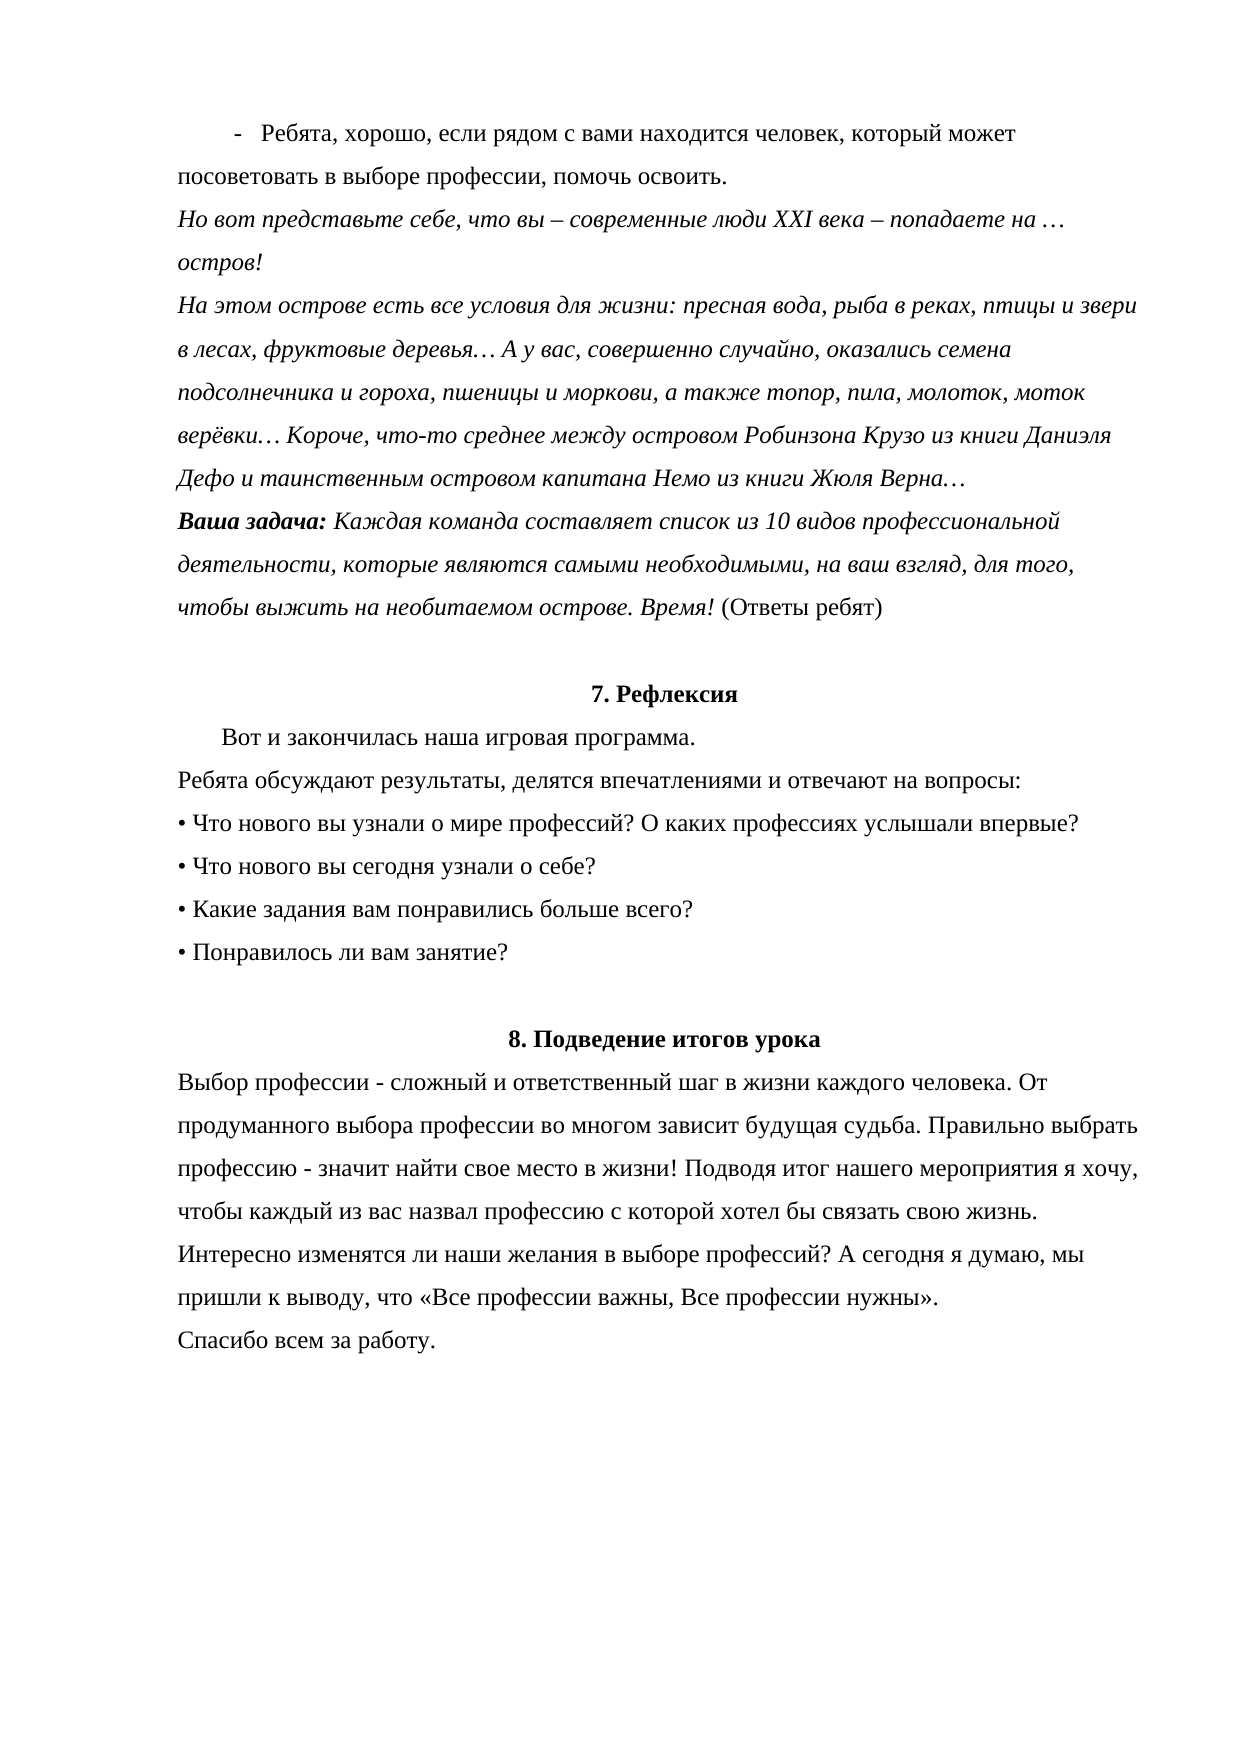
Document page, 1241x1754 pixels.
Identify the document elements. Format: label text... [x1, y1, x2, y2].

text • Какие задания вам понравились больше всего? [177, 894, 1152, 923]
text • Понравилось ли вам занятие? [177, 937, 1152, 966]
text Но вот представьте себе, что вы – современные люди XXI века – попадаете на … остров! [177, 204, 1152, 276]
text Выбор профессии - сложный и ответственный шаг в жизни каждого человека. От продуманного выбора профессии во многом зависит будущая судьба. Правильно выбрать профессию - значит найти свое место в жизни! Подводя итог нашего мероприятия я хочу, чтобы каждый из вас назвал профессию с которой хотел бы связать свою жизнь. Интересно изменятся ли наши желания в выборе профессий? А сегодня я думаю, мы пришли к выводу, что «Все профессии важны, Все профессии нужны». [177, 1067, 1152, 1311]
text • Что нового вы сегодня узнали о себе? [177, 851, 1152, 880]
text • Что нового вы узнали о мире профессий? О каких профессиях услышали впервые? [177, 808, 1152, 837]
text Вот и закончилась наша игровая программа. [177, 722, 1152, 751]
text На этом острове есть все условия для жизни: пресная вода, рыба в реках, птицы и звери в лесах, фруктовые деревья… А у вас, совершенно случайно, оказались семена подсолнечника и гороха, пшеницы и моркови, а также топор, пила, молоток, моток верёвки… Короче, что-то среднее между островом Робинзона Крузо из книги Даниэля Дефо и таинственным островом капитана Немо из книги Жюля Верна… [177, 291, 1152, 492]
text Ваша задача: Каждая команда составляет список из 10 видов профессиональной деятельности, которые являются самыми необходимыми, на ваш взгляд, для того, чтобы выжить на необитаемом острове. Время! (Ответы ребят) [177, 506, 1152, 621]
text Ребята обсуждают результаты, делятся впечатлениями и отвечают на вопросы: [177, 765, 1152, 794]
text Спасибо всем за работу. [177, 1326, 1152, 1354]
text 7. Рефлексия [177, 679, 1152, 707]
text 8. Подведение итогов урока [177, 1024, 1152, 1052]
text - Ребята, хорошо, если рядом с вами находится человек, который может посоветовать в выборе профессии, помочь освоить. [177, 118, 1152, 190]
